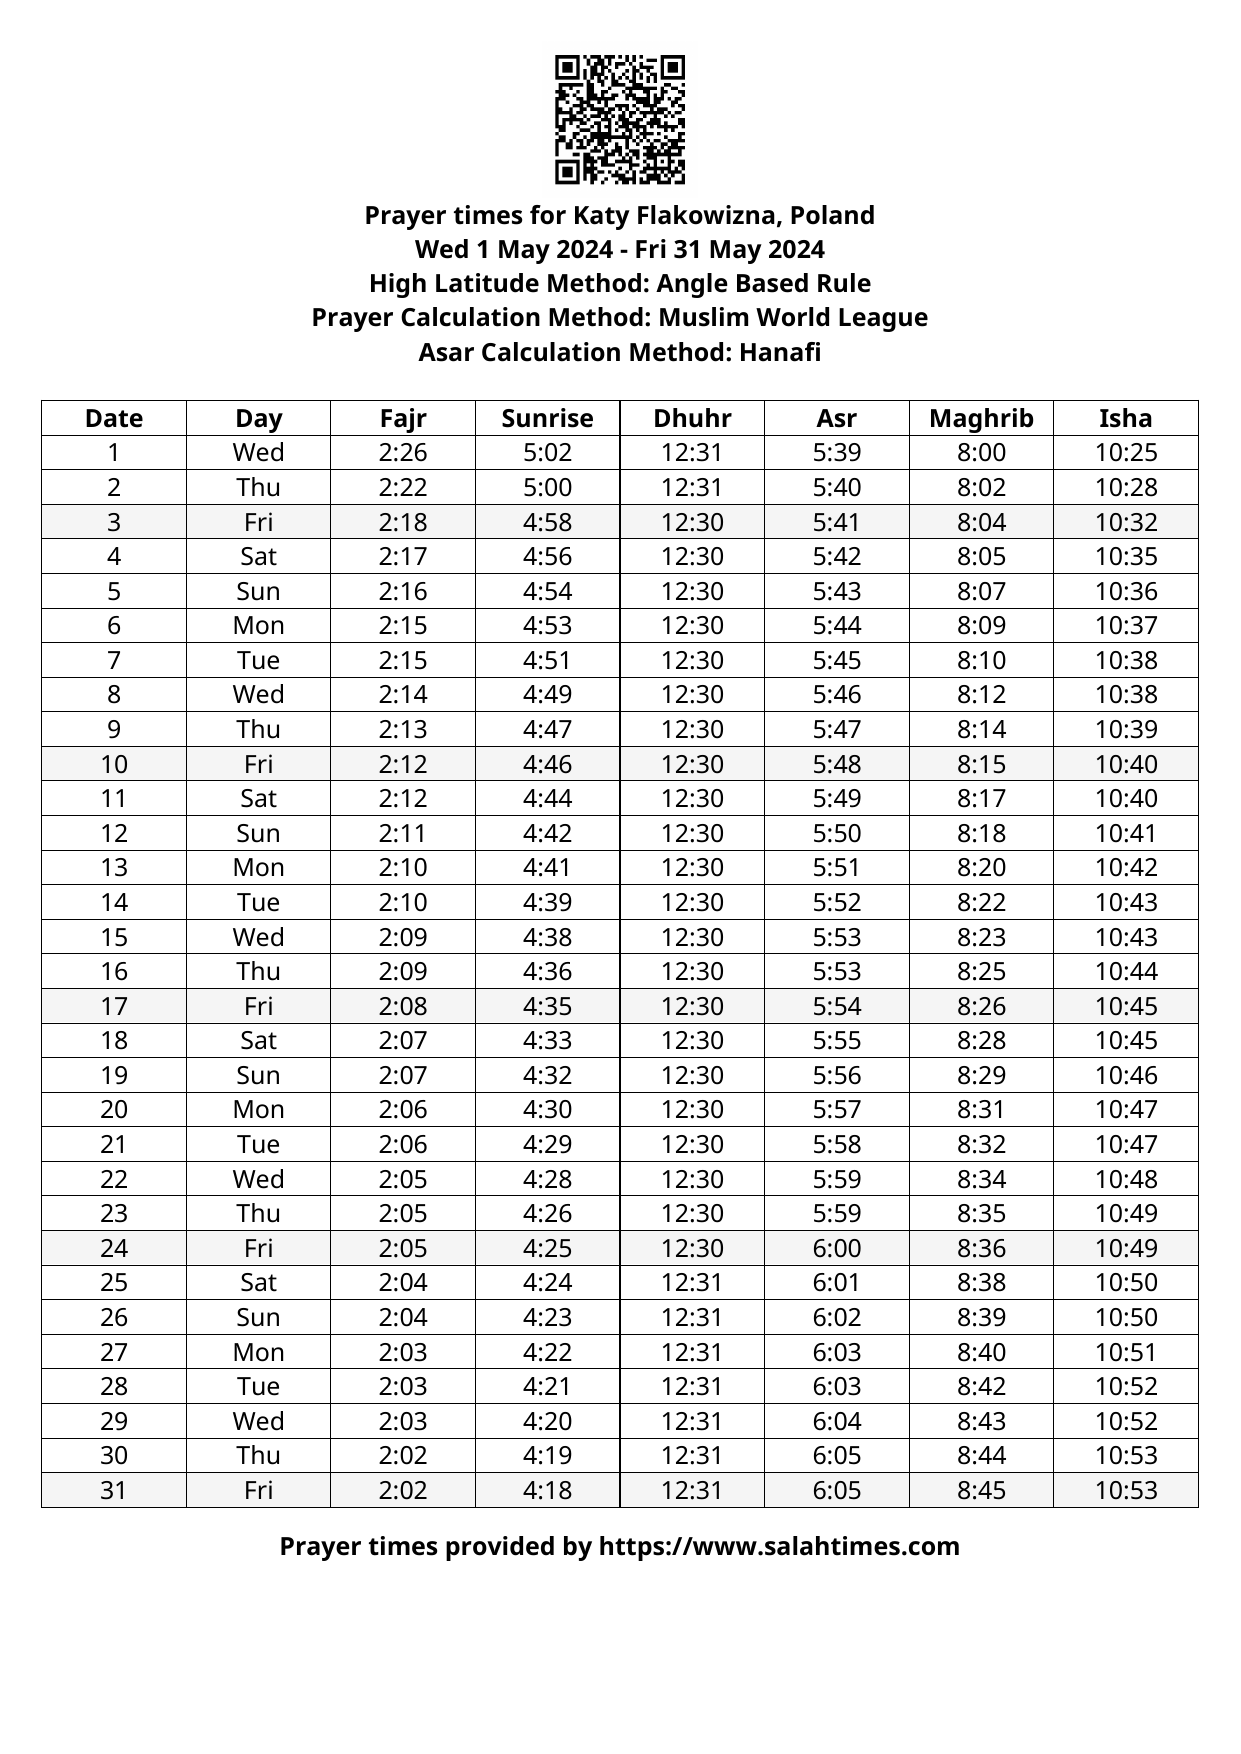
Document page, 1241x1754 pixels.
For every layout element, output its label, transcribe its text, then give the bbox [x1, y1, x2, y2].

table_cell 5:40 [765, 470, 909, 504]
table_cell 12:30 [621, 643, 764, 677]
table_cell 12:30 [621, 1231, 764, 1264]
table_cell Sun [187, 1058, 330, 1092]
table_cell 1 [42, 436, 186, 469]
table_cell 12:30 [621, 885, 764, 919]
table_cell 10:36 [1054, 574, 1198, 607]
table_cell 10:40 [1054, 747, 1198, 780]
table_cell 12:30 [621, 1127, 764, 1161]
table_cell Sun [187, 574, 330, 607]
table_cell Tue [187, 1369, 330, 1403]
table_cell 8:18 [910, 816, 1053, 849]
table_cell 31 [42, 1473, 186, 1507]
table_cell 8:09 [910, 609, 1053, 642]
table_cell 8:39 [910, 1300, 1053, 1334]
table_cell 6:00 [765, 1231, 909, 1264]
table_cell 2:03 [331, 1335, 475, 1368]
table_cell 12:30 [621, 816, 764, 849]
table_cell 4:44 [476, 781, 619, 815]
table_cell 5:41 [765, 505, 909, 538]
table_cell 8:04 [910, 505, 1053, 538]
table_cell 8:14 [910, 712, 1053, 746]
table_cell 4:19 [476, 1439, 619, 1472]
table_cell 8:29 [910, 1058, 1053, 1092]
table_cell 2:02 [331, 1473, 475, 1507]
table_cell 5:58 [765, 1127, 909, 1161]
table_cell 23 [42, 1196, 186, 1230]
table_cell 8:45 [910, 1473, 1053, 1507]
table_cell 5:00 [476, 470, 619, 504]
table_cell 2:13 [331, 712, 475, 746]
table_cell 10:42 [1054, 851, 1198, 884]
table_cell 8:31 [910, 1093, 1053, 1126]
table_cell Wed [187, 1162, 330, 1195]
table_cell 2:03 [331, 1369, 475, 1403]
table_cell 10:38 [1054, 643, 1198, 677]
table_cell Thu [187, 712, 330, 746]
table_cell 8:17 [910, 781, 1053, 815]
text Prayer times provided by https://www.salahtimes.com [42, 1528, 1198, 1563]
table_cell 10:38 [1054, 678, 1198, 711]
table_cell 4:21 [476, 1369, 619, 1403]
table_cell 2:10 [331, 851, 475, 884]
table_cell 10:40 [1054, 781, 1198, 815]
table_cell 10:47 [1054, 1093, 1198, 1126]
table_cell 2:06 [331, 1093, 475, 1126]
table_cell 8:12 [910, 678, 1053, 711]
table_cell 10:50 [1054, 1266, 1198, 1299]
table_cell 8:36 [910, 1231, 1053, 1264]
table_cell 6 [42, 609, 186, 642]
table_cell 4:26 [476, 1196, 619, 1230]
table_cell 4:42 [476, 816, 619, 849]
table_cell 6:02 [765, 1300, 909, 1334]
table_cell 8:28 [910, 1024, 1053, 1057]
table_cell Mon [187, 1335, 330, 1368]
table_header Isha [1054, 401, 1198, 434]
table_cell Thu [187, 470, 330, 504]
table_cell 2:15 [331, 643, 475, 677]
table_cell 8:43 [910, 1404, 1053, 1437]
table_cell 12:31 [621, 1369, 764, 1403]
table_cell Fri [187, 747, 330, 780]
table_cell Fri [187, 505, 330, 538]
table_header Dhuhr [621, 401, 764, 434]
table_cell 10:45 [1054, 989, 1198, 1022]
table_cell 12:30 [621, 1093, 764, 1126]
table_cell 12:31 [621, 1439, 764, 1472]
table_cell 12:31 [621, 1404, 764, 1437]
table_cell 10:53 [1054, 1473, 1198, 1507]
table_header Sunrise [476, 401, 619, 434]
table_cell 2:12 [331, 781, 475, 815]
table_cell 5:59 [765, 1162, 909, 1195]
table_cell 2:10 [331, 885, 475, 919]
table_cell 2:16 [331, 574, 475, 607]
table_cell 12:30 [621, 1024, 764, 1057]
table_cell 5:56 [765, 1058, 909, 1092]
table_header Asr [765, 401, 909, 434]
table_cell 8:38 [910, 1266, 1053, 1299]
table_cell 5:53 [765, 954, 909, 988]
table_cell 4:23 [476, 1300, 619, 1334]
table_cell 3 [42, 505, 186, 538]
table_cell 2:14 [331, 678, 475, 711]
table_cell 10:46 [1054, 1058, 1198, 1092]
table_cell 29 [42, 1404, 186, 1437]
table_cell Tue [187, 885, 330, 919]
table_cell 15 [42, 920, 186, 953]
text Prayer times for Katy Flakowizna, Poland [42, 198, 1198, 232]
table_cell 8:40 [910, 1335, 1053, 1368]
table_cell 2:07 [331, 1024, 475, 1057]
table_cell 10:53 [1054, 1439, 1198, 1472]
table_cell Wed [187, 436, 330, 469]
table_header Date [42, 401, 186, 434]
table_cell 6:01 [765, 1266, 909, 1299]
table_cell Wed [187, 920, 330, 953]
table_cell 19 [42, 1058, 186, 1092]
table_cell 12:30 [621, 678, 764, 711]
table_cell 2:09 [331, 920, 475, 953]
table_cell 2:02 [331, 1439, 475, 1472]
table_cell Sat [187, 781, 330, 815]
table_cell 10:50 [1054, 1300, 1198, 1334]
table_cell 4:28 [476, 1162, 619, 1195]
table_cell 10:39 [1054, 712, 1198, 746]
table_cell 4:39 [476, 885, 619, 919]
table_cell 12:30 [621, 609, 764, 642]
table_cell 10:35 [1054, 539, 1198, 573]
table_cell 8 [42, 678, 186, 711]
table_cell 12:30 [621, 712, 764, 746]
table_cell 10:25 [1054, 436, 1198, 469]
table_cell 17 [42, 989, 186, 1022]
table_cell Mon [187, 851, 330, 884]
table_cell 4:49 [476, 678, 619, 711]
table_cell 2:09 [331, 954, 475, 988]
table_cell 5:49 [765, 781, 909, 815]
table_cell 8:34 [910, 1162, 1053, 1195]
table_cell Mon [187, 609, 330, 642]
table_cell 5:54 [765, 989, 909, 1022]
table_cell 7 [42, 643, 186, 677]
table_cell 2:08 [331, 989, 475, 1022]
table_cell 5:43 [765, 574, 909, 607]
table_cell 12:30 [621, 539, 764, 573]
table_cell 4:32 [476, 1058, 619, 1092]
table_cell 4:30 [476, 1093, 619, 1126]
table_cell 10:28 [1054, 470, 1198, 504]
table_cell 4:18 [476, 1473, 619, 1507]
table_cell Fri [187, 1231, 330, 1264]
table_header Fajr [331, 401, 475, 434]
table_cell Thu [187, 1439, 330, 1472]
table_cell 12:31 [621, 1300, 764, 1334]
table_cell 4:54 [476, 574, 619, 607]
table_cell 2:07 [331, 1058, 475, 1092]
text Asar Calculation Method: Hanafi [42, 334, 1198, 368]
table_cell 2:04 [331, 1300, 475, 1334]
table_cell 6:03 [765, 1369, 909, 1403]
table_cell 12:31 [621, 436, 764, 469]
table_cell 5:44 [765, 609, 909, 642]
table_cell 8:15 [910, 747, 1053, 780]
table_cell 4:29 [476, 1127, 619, 1161]
table_cell 12:30 [621, 747, 764, 780]
table_cell 4:36 [476, 954, 619, 988]
table_cell 2:04 [331, 1266, 475, 1299]
table_cell 11 [42, 781, 186, 815]
table_cell 20 [42, 1093, 186, 1126]
table_cell 10:44 [1054, 954, 1198, 988]
text Prayer Calculation Method: Muslim World League [42, 300, 1198, 334]
table_cell 24 [42, 1231, 186, 1264]
table_cell 2:05 [331, 1162, 475, 1195]
table_cell 6:05 [765, 1439, 909, 1472]
table_cell 26 [42, 1300, 186, 1334]
table_cell 4:58 [476, 505, 619, 538]
table_cell 10:37 [1054, 609, 1198, 642]
table_cell Thu [187, 1196, 330, 1230]
table_cell 6:05 [765, 1473, 909, 1507]
table_cell 6:03 [765, 1335, 909, 1368]
table_cell Tue [187, 1127, 330, 1161]
table_cell 12:30 [621, 574, 764, 607]
table_cell 4:46 [476, 747, 619, 780]
table_cell 12:30 [621, 1058, 764, 1092]
table_cell 12:30 [621, 505, 764, 538]
table_cell 10:32 [1054, 505, 1198, 538]
table_cell 12:30 [621, 920, 764, 953]
table_cell 5:59 [765, 1196, 909, 1230]
table_cell Sun [187, 816, 330, 849]
table_cell 27 [42, 1335, 186, 1368]
table_cell 12:30 [621, 1162, 764, 1195]
table_cell 2:06 [331, 1127, 475, 1161]
table_cell Sat [187, 539, 330, 573]
table_cell 10:49 [1054, 1231, 1198, 1264]
table_cell 8:44 [910, 1439, 1053, 1472]
table_cell Wed [187, 678, 330, 711]
table_cell 8:02 [910, 470, 1053, 504]
table_cell 10:45 [1054, 1024, 1198, 1057]
table_cell 6:04 [765, 1404, 909, 1437]
table_cell 12:30 [621, 1196, 764, 1230]
table_cell 8:07 [910, 574, 1053, 607]
table_cell 12 [42, 816, 186, 849]
table_cell 12:31 [621, 1335, 764, 1368]
table_cell 12:30 [621, 781, 764, 815]
table_cell 21 [42, 1127, 186, 1161]
table_cell 12:31 [621, 1266, 764, 1299]
table_cell 13 [42, 851, 186, 884]
table_cell 2:11 [331, 816, 475, 849]
table_cell 4:22 [476, 1335, 619, 1368]
picture [542, 41, 699, 198]
table_cell 8:32 [910, 1127, 1053, 1161]
table_cell 28 [42, 1369, 186, 1403]
table_cell 10:51 [1054, 1335, 1198, 1368]
table_cell 10:52 [1054, 1369, 1198, 1403]
table_cell 5:42 [765, 539, 909, 573]
text High Latitude Method: Angle Based Rule [42, 266, 1198, 300]
table_cell 2:03 [331, 1404, 475, 1437]
table_cell 2:05 [331, 1231, 475, 1264]
table_cell 10:41 [1054, 816, 1198, 849]
table_cell 4:47 [476, 712, 619, 746]
table_cell 8:20 [910, 851, 1053, 884]
table_header Day [187, 401, 330, 434]
table_cell 4:53 [476, 609, 619, 642]
table_cell 10:43 [1054, 920, 1198, 953]
table_cell 8:26 [910, 989, 1053, 1022]
table_cell 2:05 [331, 1196, 475, 1230]
table_cell 5:47 [765, 712, 909, 746]
table_cell 8:25 [910, 954, 1053, 988]
table_cell 5:46 [765, 678, 909, 711]
table_cell Sat [187, 1024, 330, 1057]
table_cell 5:52 [765, 885, 909, 919]
table_cell 4 [42, 539, 186, 573]
table_cell 18 [42, 1024, 186, 1057]
table_cell 8:42 [910, 1369, 1053, 1403]
table_cell 4:38 [476, 920, 619, 953]
table_cell Sat [187, 1266, 330, 1299]
table_cell 10 [42, 747, 186, 780]
table_cell Tue [187, 643, 330, 677]
table_cell 8:22 [910, 885, 1053, 919]
table_cell 4:20 [476, 1404, 619, 1437]
text Wed 1 May 2024 - Fri 31 May 2024 [42, 232, 1198, 266]
table_cell 10:47 [1054, 1127, 1198, 1161]
table_cell 8:05 [910, 539, 1053, 573]
table_cell 12:31 [621, 470, 764, 504]
table_cell 4:56 [476, 539, 619, 573]
table_cell 12:31 [621, 1473, 764, 1507]
table_cell 8:35 [910, 1196, 1053, 1230]
table_cell 2:17 [331, 539, 475, 573]
table_cell 16 [42, 954, 186, 988]
table_cell 5:51 [765, 851, 909, 884]
table_header Maghrib [910, 401, 1053, 434]
table_cell 2:15 [331, 609, 475, 642]
table_cell 5:48 [765, 747, 909, 780]
table_cell 12:30 [621, 989, 764, 1022]
table_cell 10:49 [1054, 1196, 1198, 1230]
table_cell 5 [42, 574, 186, 607]
table_cell 2:26 [331, 436, 475, 469]
table_cell 5:55 [765, 1024, 909, 1057]
table_cell 30 [42, 1439, 186, 1472]
table_cell 5:57 [765, 1093, 909, 1126]
table_cell 12:30 [621, 851, 764, 884]
table_cell 10:52 [1054, 1404, 1198, 1437]
table_cell Wed [187, 1404, 330, 1437]
table_cell 5:02 [476, 436, 619, 469]
table_cell 5:45 [765, 643, 909, 677]
table_cell 8:10 [910, 643, 1053, 677]
table_cell 10:48 [1054, 1162, 1198, 1195]
table_cell 4:51 [476, 643, 619, 677]
table_cell 8:23 [910, 920, 1053, 953]
table_cell 5:39 [765, 436, 909, 469]
table_cell 2:18 [331, 505, 475, 538]
table_cell 12:30 [621, 954, 764, 988]
table_cell 5:53 [765, 920, 909, 953]
table_cell 8:00 [910, 436, 1053, 469]
table_cell Fri [187, 1473, 330, 1507]
table_cell 22 [42, 1162, 186, 1195]
table_cell 10:43 [1054, 885, 1198, 919]
table_cell 4:24 [476, 1266, 619, 1299]
table_cell Sun [187, 1300, 330, 1334]
table_cell 2:22 [331, 470, 475, 504]
table_cell 14 [42, 885, 186, 919]
table_cell 9 [42, 712, 186, 746]
table_cell 4:33 [476, 1024, 619, 1057]
table_cell Mon [187, 1093, 330, 1126]
table_cell 5:50 [765, 816, 909, 849]
table_cell 4:41 [476, 851, 619, 884]
table_cell Thu [187, 954, 330, 988]
table_cell 4:35 [476, 989, 619, 1022]
table_cell Fri [187, 989, 330, 1022]
table_cell 2:12 [331, 747, 475, 780]
table_cell 4:25 [476, 1231, 619, 1264]
table_cell 2 [42, 470, 186, 504]
table_cell 25 [42, 1266, 186, 1299]
